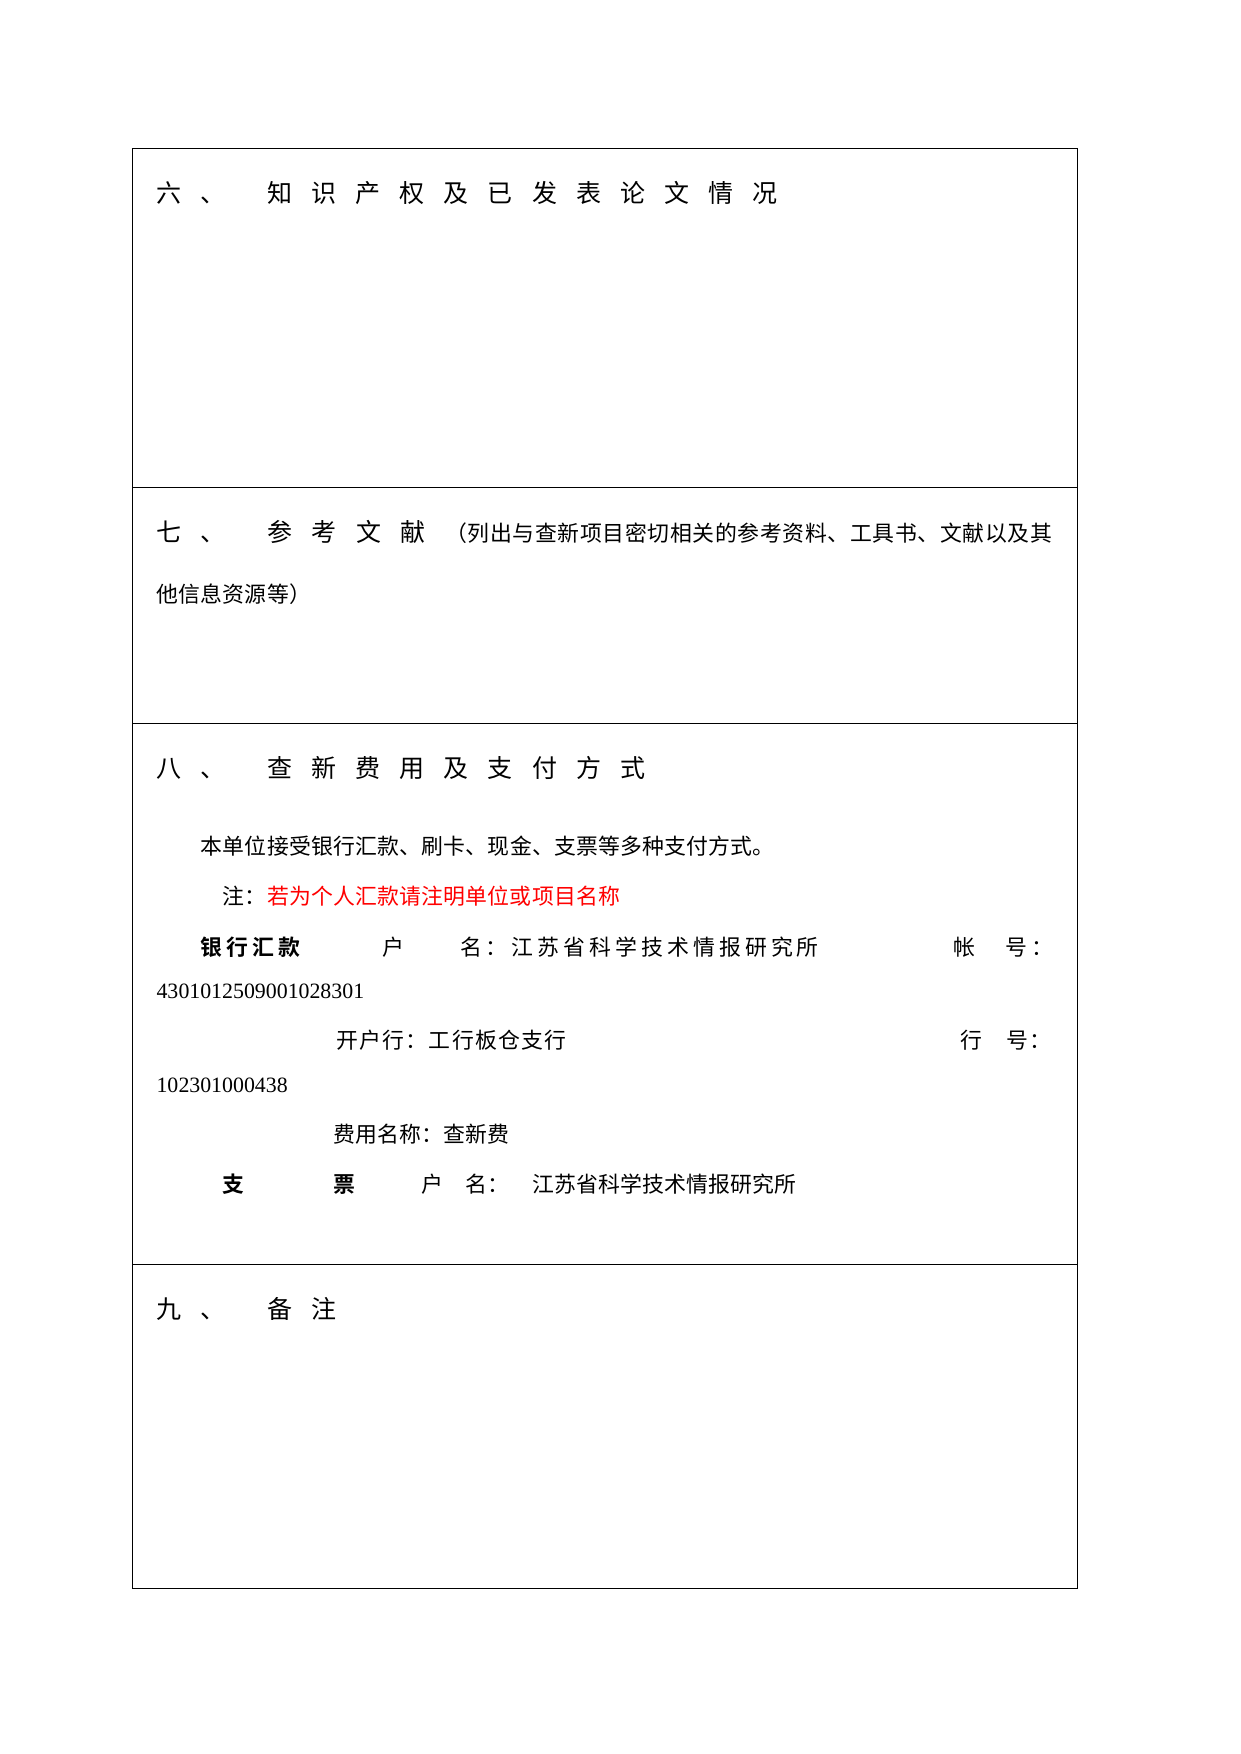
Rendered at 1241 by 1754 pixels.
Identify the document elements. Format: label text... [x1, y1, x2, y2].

table_cell 查新费用及支付方式 本单位接受银行汇款、刷卡、现金、支票等多种支付方式。 注：若为个人汇款请注明单位或项目名称 银行汇款 户 名：江苏省科学技术情报研究所 帐 号：4301012509001028301 开户行：工行板仓支行 行 号：102301000438 费用名称：查新费 支 票 户 名： 江苏省科学技术情报研究所 [133, 724, 1077, 1264]
table_cell 知识产权及已发表论文情况 [133, 149, 1077, 487]
table_cell 参考文献（列出与查新项目密切相关的参考资料、工具书、文献以及其他信息资源等） [133, 488, 1077, 723]
table_cell 备注 [133, 1265, 1077, 1587]
